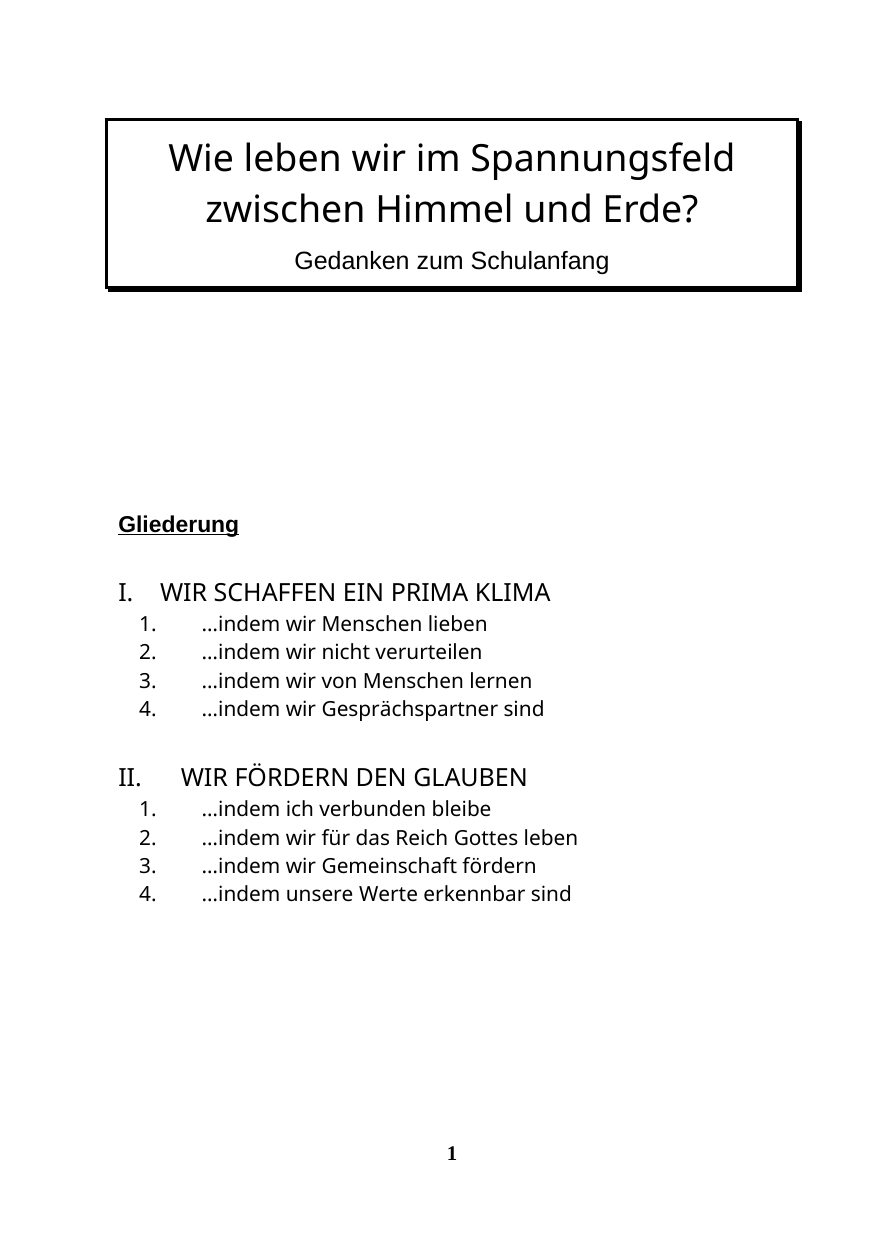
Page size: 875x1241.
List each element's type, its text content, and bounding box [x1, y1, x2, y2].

text 2. …indem wir für das Reich Gottes leben [139, 823, 785, 851]
text 3. …indem wir von Menschen lernen [139, 666, 785, 694]
text Gliederung [118, 511, 785, 537]
text 1. …indem ich verbunden bleibe [139, 794, 785, 823]
text I. Wir schaffen ein prima Klima [118, 575, 785, 609]
text 1. …indem wir Menschen lieben [139, 609, 785, 637]
text II. Wir fördern den Glauben [118, 760, 785, 794]
text Wie leben wir im Spannungsfeld zwischen Himmel und Erde? [108, 121, 796, 233]
text Gedanken zum Schulanfang [108, 233, 796, 286]
text 3. …indem wir Gemeinschaft fördern [139, 851, 785, 879]
text 4. …indem wir Gesprächspartner sind [139, 694, 785, 723]
text 4. …indem unsere Werte erkennbar sind [139, 879, 785, 908]
text 2. …indem wir nicht verurteilen [139, 637, 785, 666]
